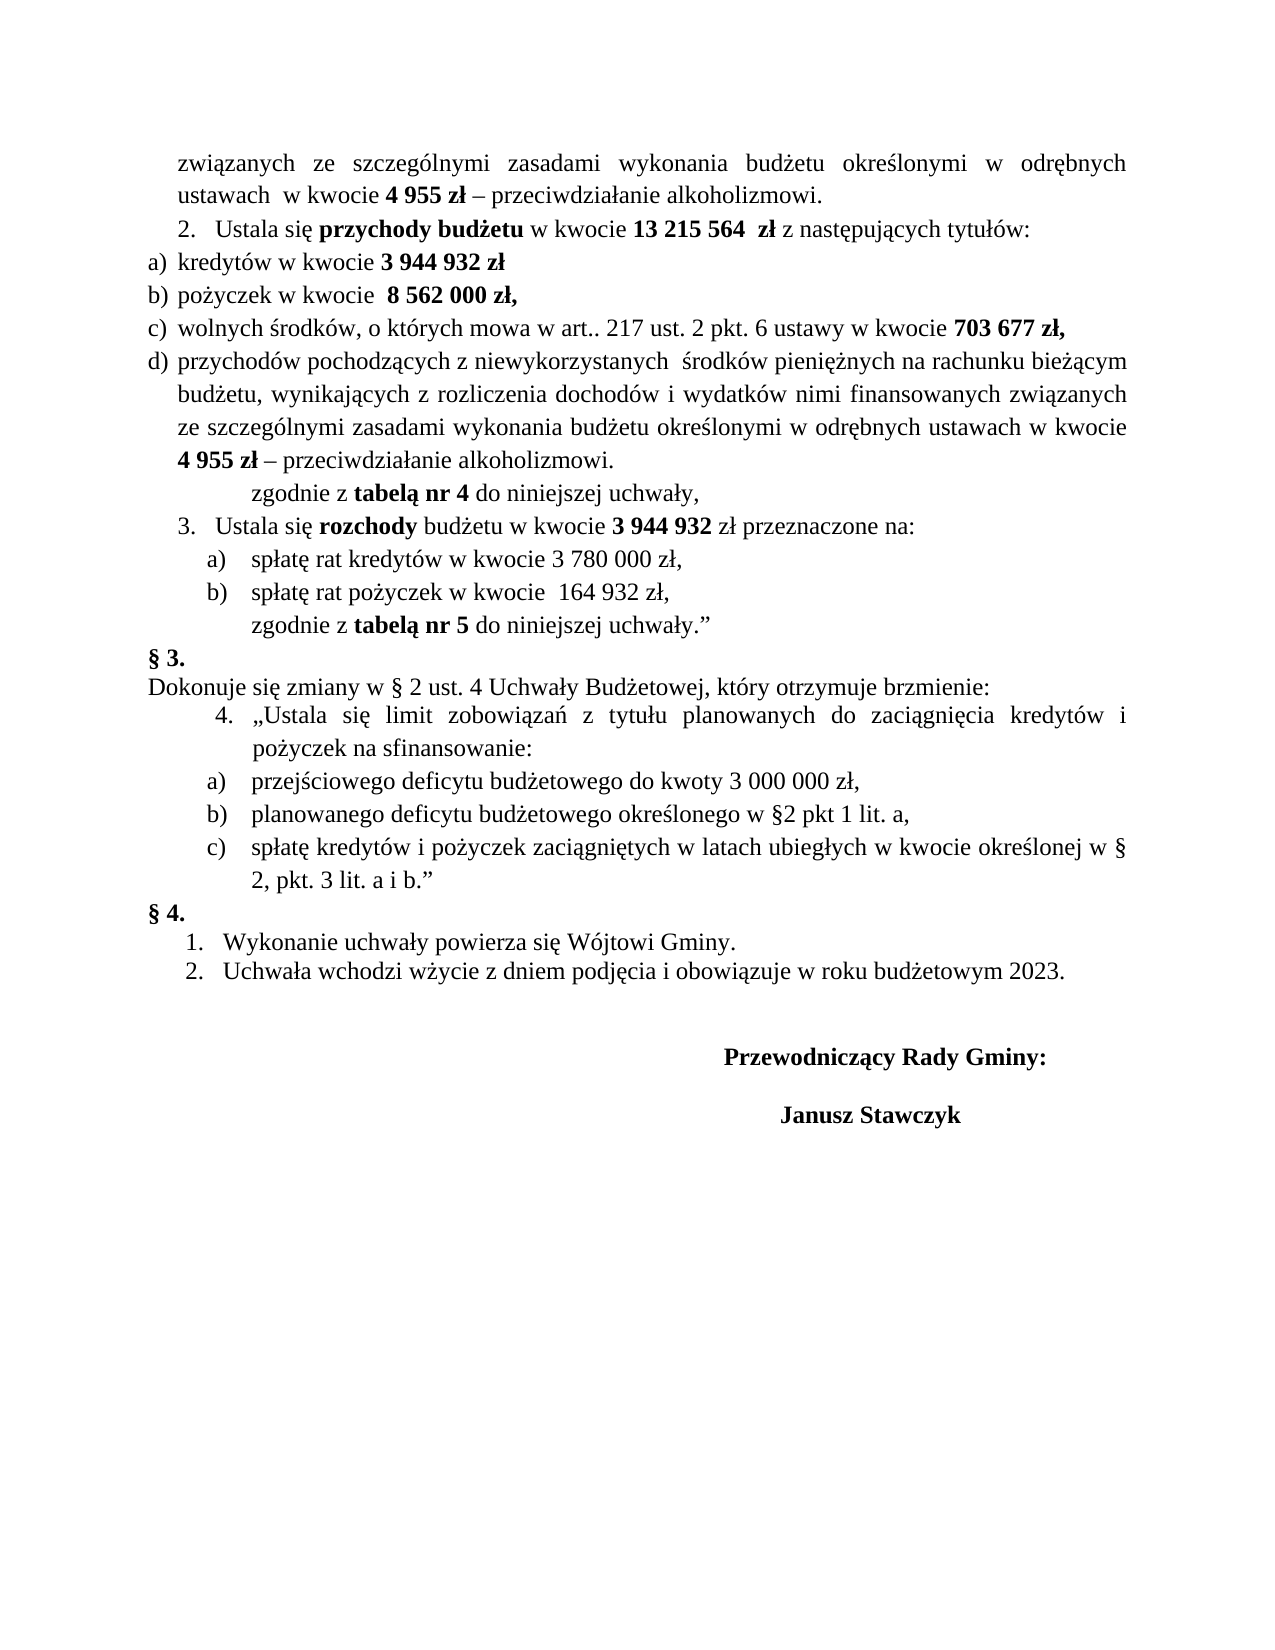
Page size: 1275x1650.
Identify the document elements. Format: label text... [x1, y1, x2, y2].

text zgodnie z tabelą nr 4 do niniejszej uchwały, [251, 478, 1127, 507]
list przejściowego deficytu budżetowego do kwoty 3 000 000 zł, [207, 766, 1127, 795]
text Przewodniczący Rady Gminy: [118, 1042, 1127, 1071]
list „Ustala się limit zobowiązań z tytułu planowanych do zaciągnięcia kredytów i pożyczek na sfinansowanie: [215, 700, 1127, 762]
list Ustala się rozchody budżetu w kwocie 3 944 932 zł przeznaczone na: [177, 511, 1127, 539]
list pożyczek w kwocie 8 562 000 zł, [148, 280, 1127, 308]
list spłatę kredytów i pożyczek zaciągniętych w latach ubiegłych w kwocie określonej w § 2, pkt. 3 lit. a i b.” [207, 832, 1127, 894]
list przychodów pochodzących z niewykorzystanych środków pieniężnych na rachunku bieżącym budżetu, wynikających z rozliczenia dochodów i wydatków nimi finansowanych związanych ze szczególnymi zasadami wykonania budżetu określonymi w odrębnych ustawach w kwocie 4 955 zł – przeciwdziałanie alkoholizmowi. [148, 346, 1127, 473]
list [148, 148, 1127, 209]
list kredytów w kwocie 3 944 932 zł [148, 247, 1127, 275]
list spłatę rat kredytów w kwocie 3 780 000 zł, [207, 544, 1127, 573]
text Dokonuje się zmiany w § 2 ust. 4 Uchwały Budżetowej, który otrzymuje brzmienie: [148, 672, 1127, 700]
list wolnych środków, o których mowa w art.. 217 ust. 2 pkt. 6 ustawy w kwocie 703 677 zł, [148, 313, 1127, 341]
list planowanego deficytu budżetowego określonego w §2 pkt 1 lit. a, [207, 799, 1127, 828]
text § 3. [148, 643, 1127, 672]
list Wykonanie uchwały powierza się Wójtowi Gminy. [185, 927, 1127, 956]
text Janusz Stawczyk [118, 1100, 1127, 1128]
list spłatę rat pożyczek w kwocie 164 932 zł, [207, 577, 1127, 606]
list Ustala się przychody budżetu w kwocie 13 215 564 zł z następujących tytułów: [177, 214, 1127, 242]
text § 4. [148, 898, 1127, 927]
text zgodnie z tabelą nr 5 do niniejszej uchwały.” [251, 610, 1127, 639]
list Uchwała wchodzi wżycie z dniem podjęcia i obowiązuje w roku budżetowym 2023. [185, 956, 1127, 985]
